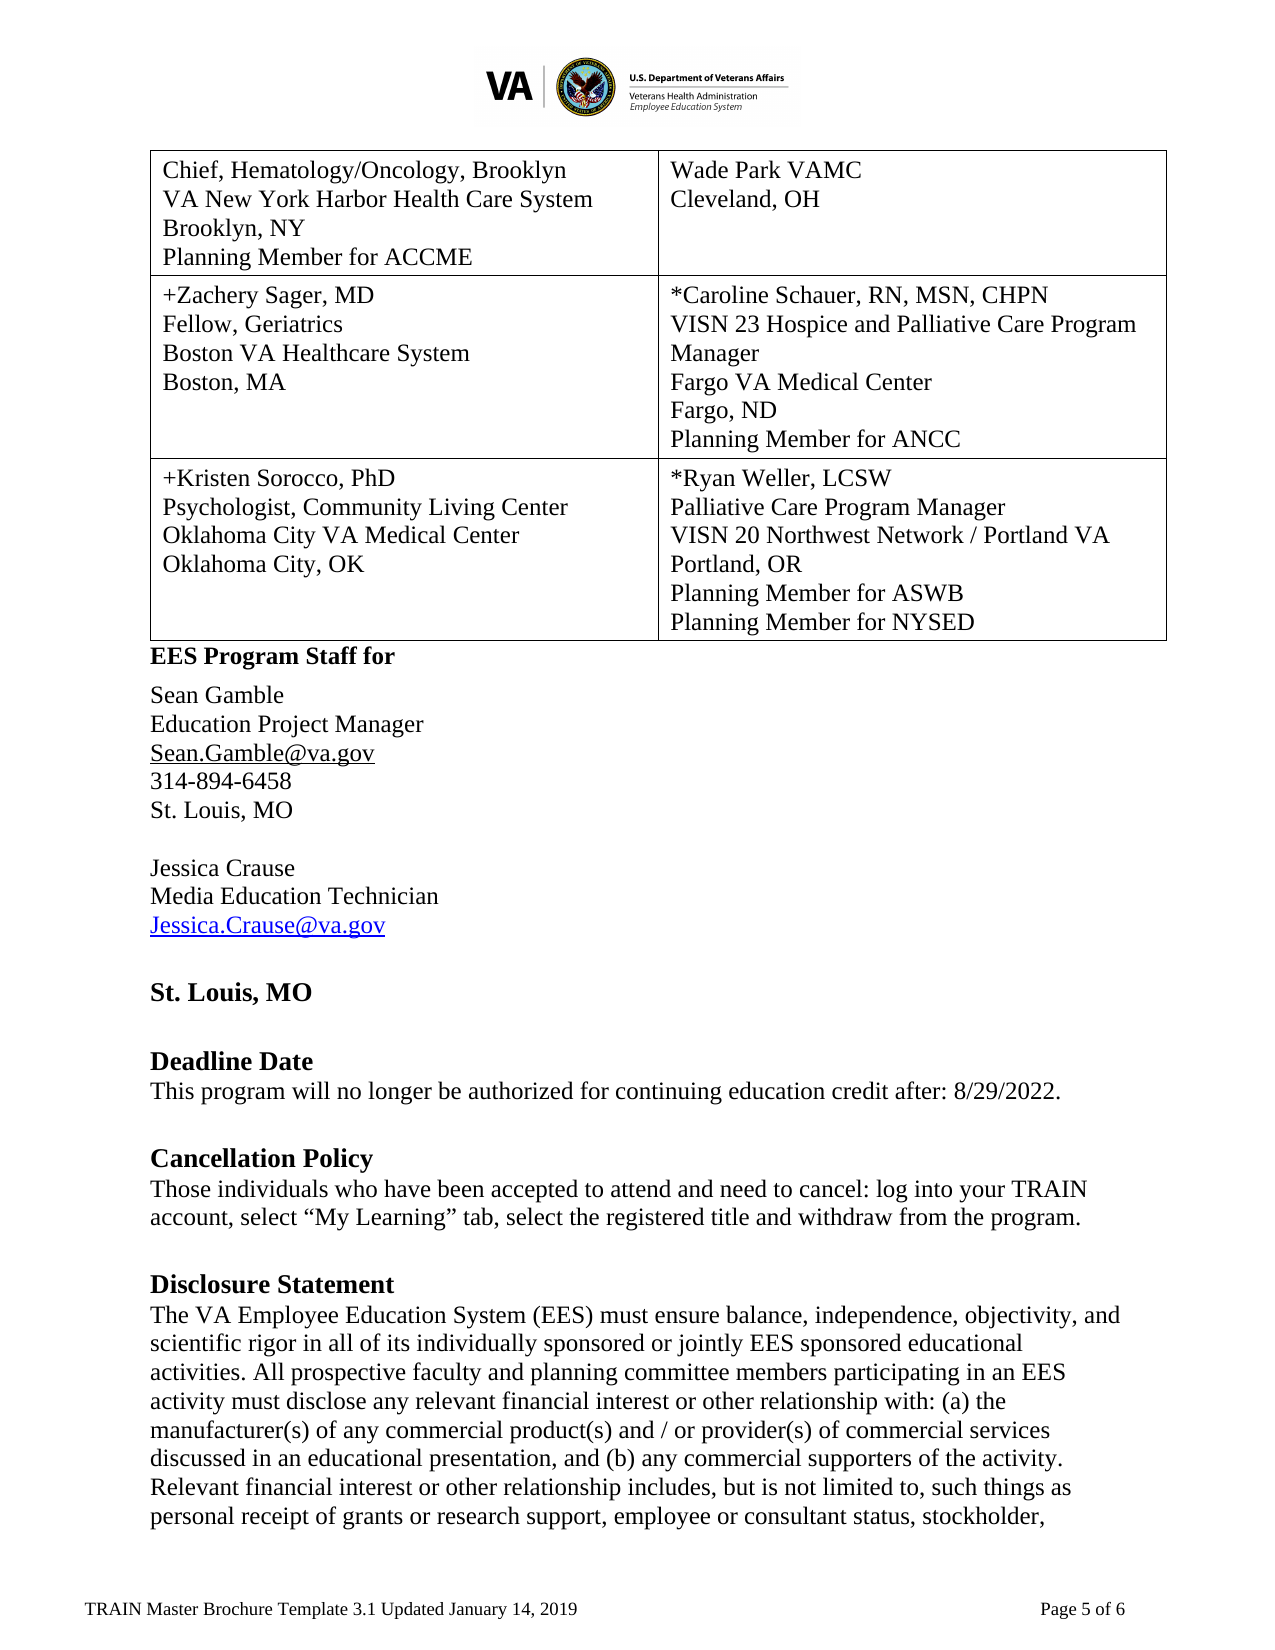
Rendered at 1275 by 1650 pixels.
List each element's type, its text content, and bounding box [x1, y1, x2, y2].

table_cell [151, 151, 658, 275]
table_cell *Ryan Weller, LCSW Palliative Care Program Manager VISN 20 Northwest Network / Portland VA Portland, OR Planning Member for ASWB Planning Member for NYSED [659, 459, 1166, 640]
text This program will no longer be authorized for continuing education credit after: 8/29/2022. [150, 1076, 1125, 1105]
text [150, 1300, 1125, 1530]
table_cell +Kristen Sorocco, PhD Psychologist, Community Living Center Oklahoma City VA Medical Center Oklahoma City, OK [151, 459, 658, 640]
text Jessica.Crause@va.gov [150, 910, 1125, 939]
text Those individuals who have been accepted to attend and need to cancel: log into your TRAIN account, select “My Learning” tab, select the registered title and withdraw from the program. [150, 1174, 1125, 1231]
text Cancellation Policy [150, 1142, 1125, 1174]
text Jessica Crause [150, 853, 1125, 881]
table_cell +Zachery Sager, MD Fellow, Geriatrics Boston VA Healthcare System Boston, MA [151, 276, 658, 457]
text Deadline Date [150, 1045, 1125, 1076]
table_cell *Caroline Schauer, RN, MSN, CHPN VISN 23 Hospice and Palliative Care Program Manager Fargo VA Medical Center Fargo, ND Planning Member for ANCC [659, 276, 1166, 457]
picture [473, 46, 802, 127]
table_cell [659, 151, 1166, 275]
subtitle St. Louis, MO [150, 976, 1125, 1008]
subtitle Disclosure Statement [150, 1269, 1125, 1300]
text Media Education Technician [150, 881, 1125, 910]
text EES Program Staff for [150, 641, 1125, 670]
